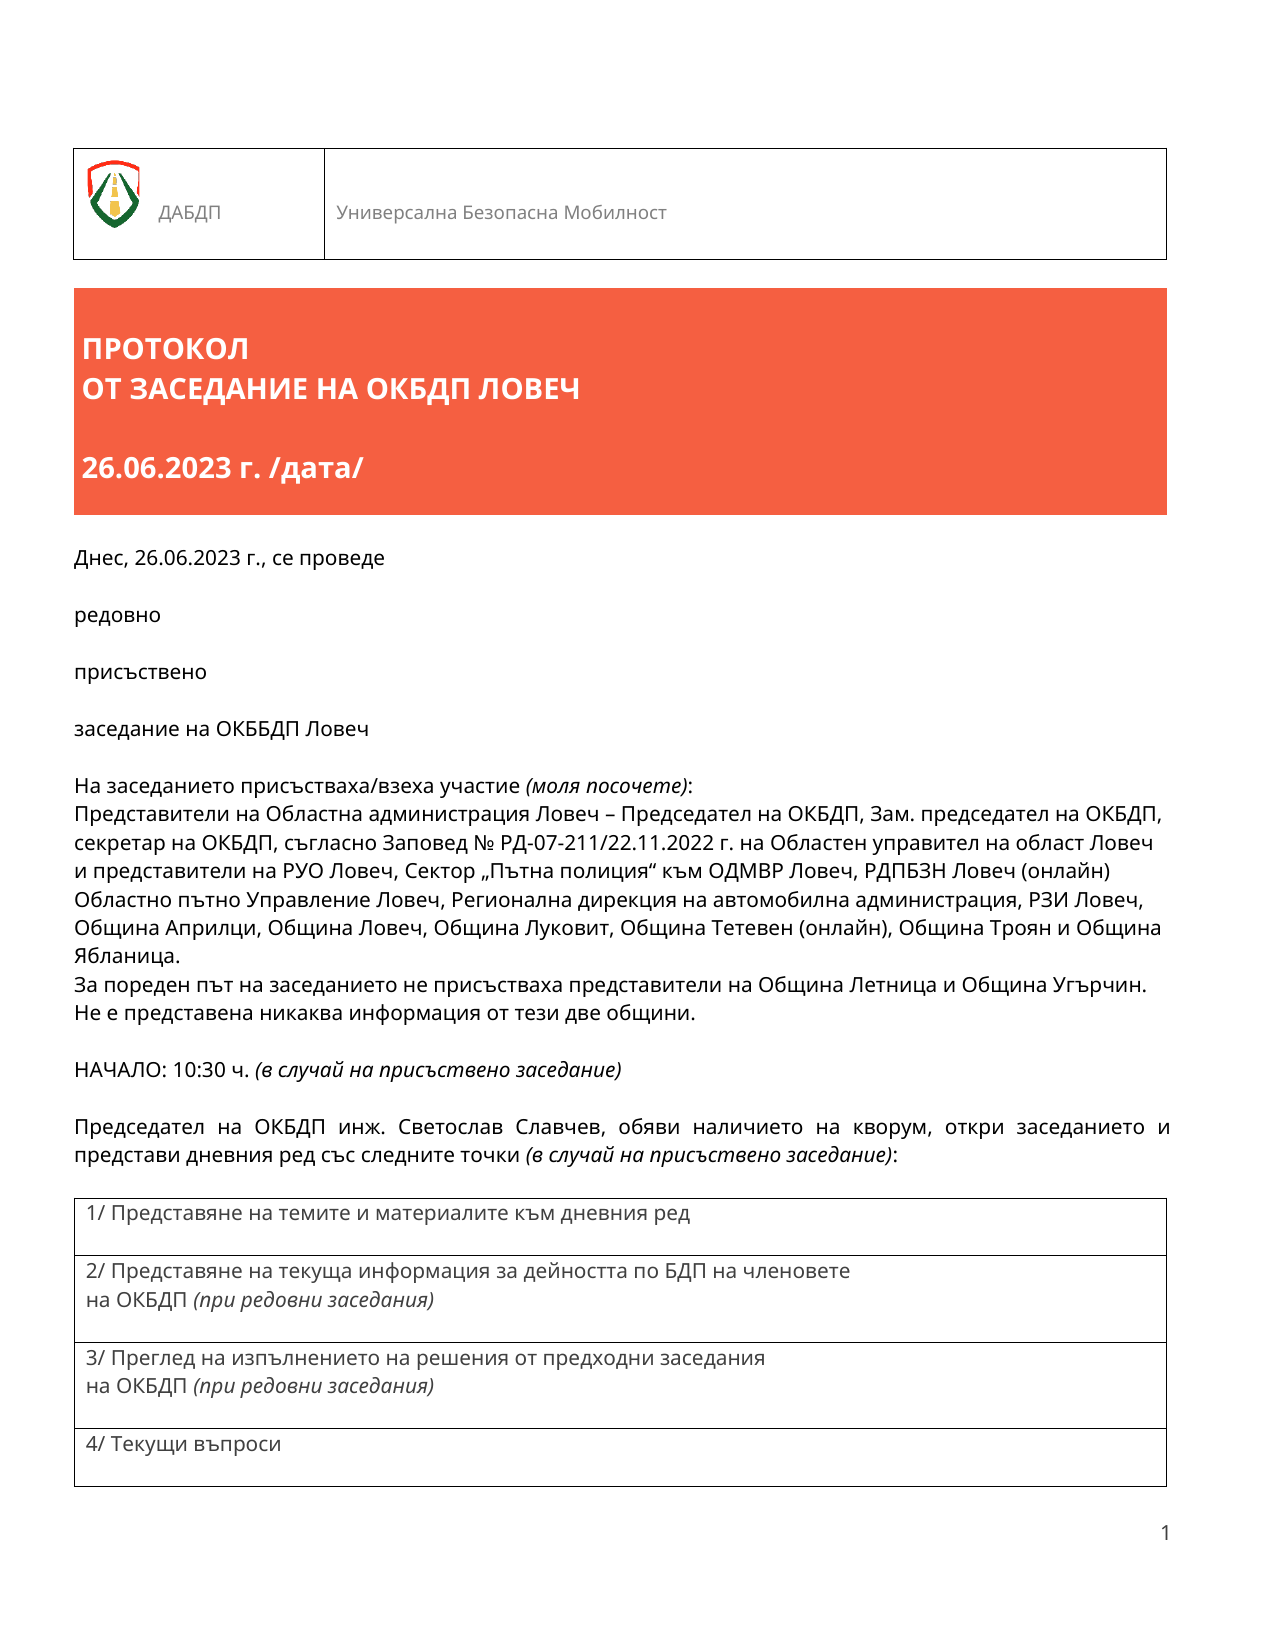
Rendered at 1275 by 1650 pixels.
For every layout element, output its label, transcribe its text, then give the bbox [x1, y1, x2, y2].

text За пореден път на заседанието не присъстваха представители на Община Летница и Община Угърчин. Не е представена никаква информация от тези две общини. [74, 970, 1172, 1027]
table_cell 2/ Представяне на текуща информация за дейността по БДП на членовете на ОКБДП (при редовни заседания) [75, 1256, 1166, 1342]
text Днес, 26.06.2023 г., се проведе [74, 543, 1172, 572]
text Председател на ОКБДП инж. Светослав Славчев, обяви наличието на кворум, откри заседанието и представи дневния ред със следните точки (в случай на присъствено заседание): [74, 1112, 1172, 1169]
text На заседанието присъстваха/взеха участие (моля посочете): [74, 771, 1172, 799]
table_header Универсална Безопасна Мобилност [325, 149, 1166, 259]
text Представители на Областна администрация Ловеч – Председател на ОКБДП, Зам. председател на ОКБДП, секретар на ОКБДП, съгласно Заповед № РД-07-211/22.11.2022 г. на Областен управител на област Ловеч и представители на РУО Ловеч, Сектор „Пътна полиция“ към ОДМВР Ловеч, РДПБЗН Ловеч (онлайн) Областно пътно Управление Ловеч, Регионална дирекция на автомобилна администрация, РЗИ Ловеч, Община Априлци, Община Ловеч, Община Луковит, Община Тетевен (онлайн), Община Троян и Община Ябланица. [74, 799, 1172, 970]
text присъствено [74, 657, 1172, 686]
text ОТ ЗАСЕДАНИЕ НА ОКБДП ЛОВЕЧ [74, 368, 1167, 408]
picture [86, 160, 139, 226]
table_header 1/ Представяне на темите и материалите към дневния ред [75, 1199, 1166, 1255]
table_header ДАБДП [74, 149, 324, 259]
table_cell 4/ Текущи въпроси [75, 1429, 1166, 1486]
text 26.06.2023 г. /дата/ [74, 447, 1167, 487]
text заседание на ОКББДП Ловеч [74, 714, 1172, 742]
text НАЧАЛО: 10:30 ч. (в случай на присъствено заседание) [74, 1055, 1172, 1084]
text редовно [74, 600, 1172, 629]
table_cell 3/ Преглед на изпълнението на решения от предходни заседания на ОКБДП (при редовни заседания) [75, 1343, 1166, 1428]
text ПРОТОКОЛ [74, 328, 1167, 368]
